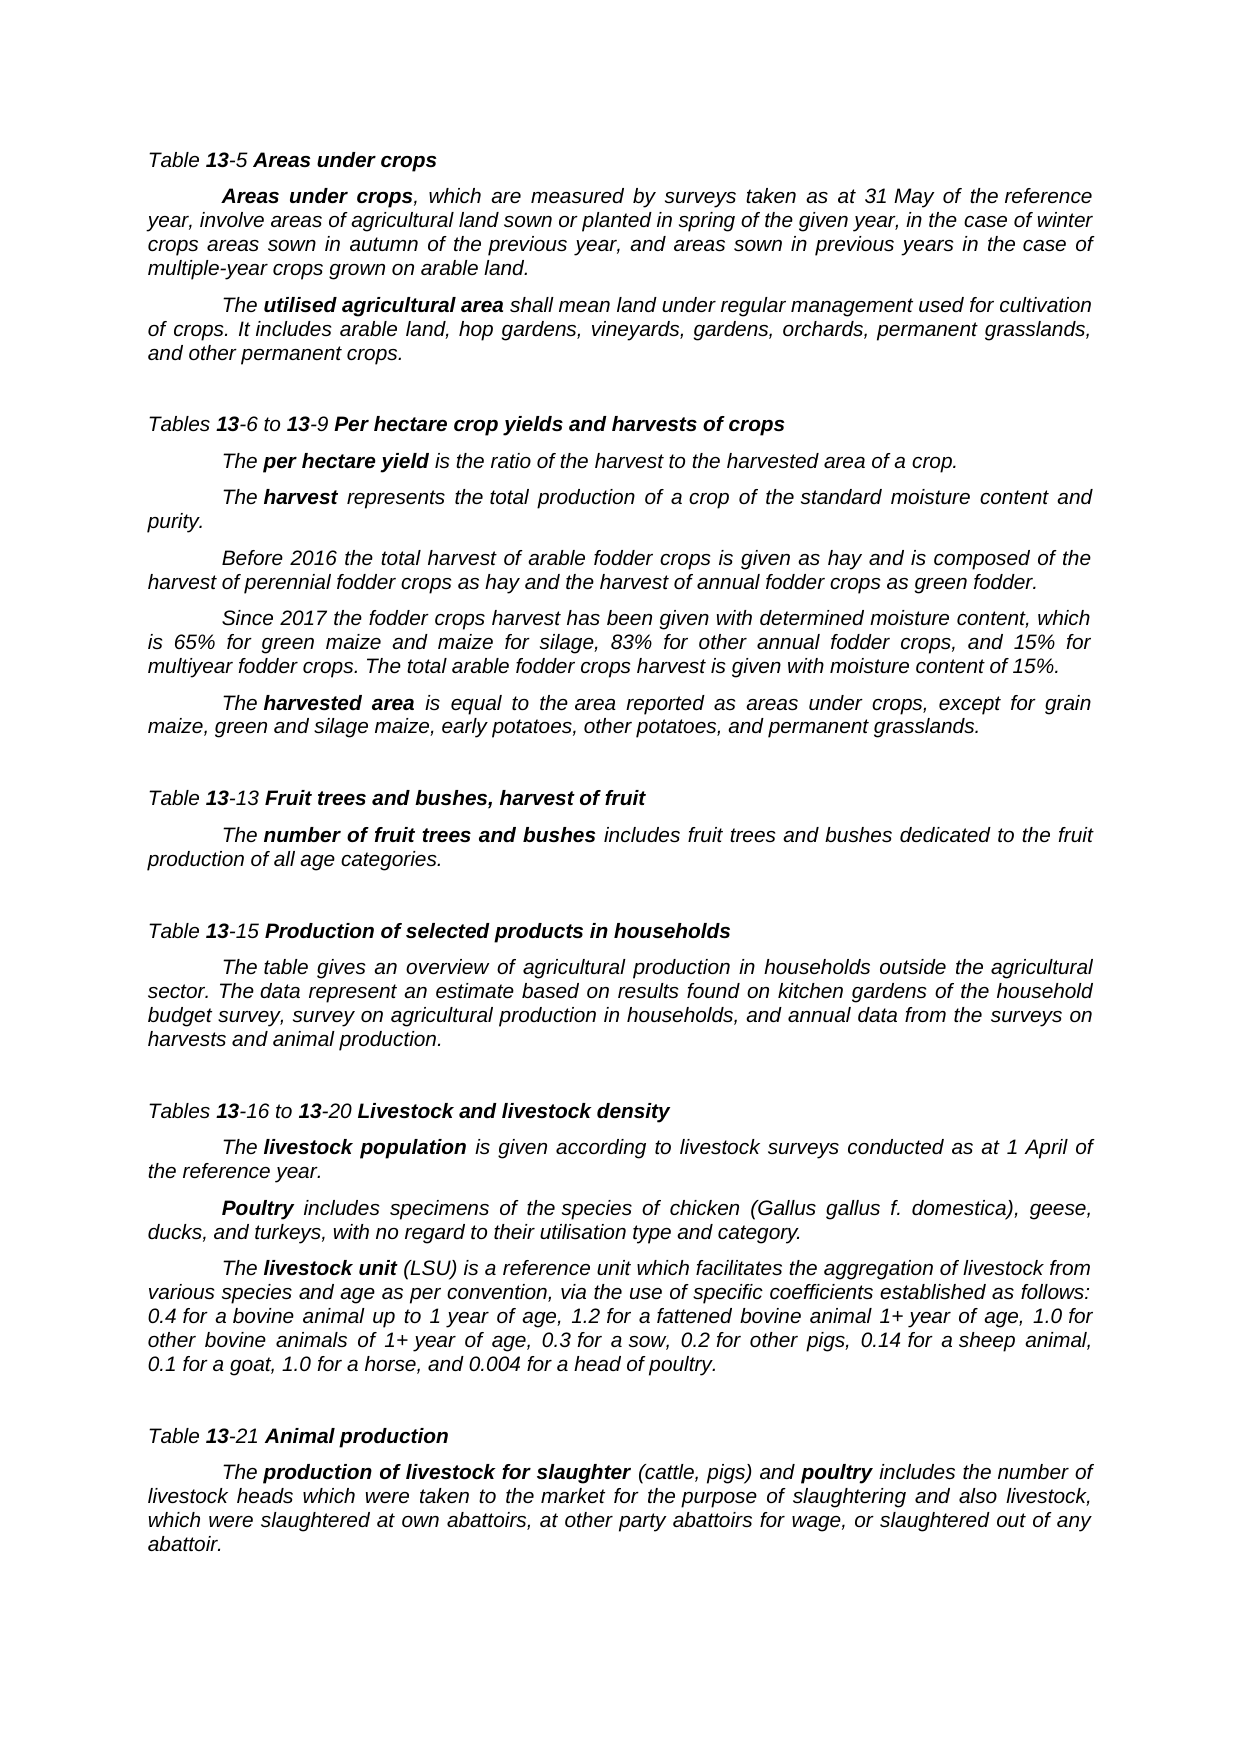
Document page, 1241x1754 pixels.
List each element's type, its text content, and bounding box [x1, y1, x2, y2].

text Tables 13-16 to 13-20 Livestock and livestock density [148, 1099, 1092, 1123]
text Before 2016 the total harvest of arable fodder crops is given as hay and is composed of the harvest of perennial fodder crops as hay and the harvest of annual fodder crops as green fodder. [148, 546, 1092, 593]
text The number of fruit trees and bushes includes fruit trees and bushes dedicated to the fruit production of all age categories. [148, 823, 1092, 871]
text Table 13-15 Production of selected products in households [148, 918, 1092, 942]
text The livestock unit (LSU) is a reference unit which facilitates the aggregation of livestock from various species and age as per convention, via the use of specific coefficients established as follows: 0.4 for a bovine animal up to 1 year of age, 1.2 for a fattened bovine animal 1+ year of age, 1.0 for other bovine animals of 1+ year of age, 0.3 for a sow, 0.2 for other pigs, 0.14 for a sheep animal, 0.1 for a goat, 1.0 for a horse, and 0.004 for a head of poultry. [148, 1256, 1092, 1376]
text The production of livestock for slaughter (cattle, pigs) and poultry includes the number of livestock heads which were taken to the market for the purpose of slaughtering and also livestock, which were slaughtered at own abattoirs, at other party abattoirs for wage, or slaughtered out of any abattoir. [148, 1460, 1092, 1556]
text Tables 13-6 to 13-9 Per hectare crop yields and harvests of crops [148, 412, 1092, 436]
text Table 13-13 Fruit trees and bushes, harvest of fruit [148, 786, 1092, 810]
subtitle Poultry includes specimens of the species of chicken (Gallus gallus f. domestica), geese, ducks, and turkeys, with no regard to their utilisation type and category. [148, 1196, 1092, 1243]
text Since 2017 the fodder crops harvest has been given with determined moisture content, which is 65% for green maize and maize for silage, 83% for other annual fodder crops, and 15% for multiyear fodder crops. The total arable fodder crops harvest is given with moisture content of 15%. [148, 606, 1092, 678]
text The table gives an overview of agricultural production in households outside the agricultural sector. The data represent an estimate based on results found on kitchen gardens of the household budget survey, survey on agricultural production in households, and annual data from the surveys on harvests and animal production. [148, 955, 1092, 1051]
text The utilised agricultural area shall mean land under regular management used for cultivation of crops. It includes arable land, hop gardens, vineyards, gardens, orchards, permanent grasslands, and other permanent crops. [148, 292, 1092, 364]
text The harvested area is equal to the area reported as areas under crops, except for grain maize, green and silage maize, early potatoes, other potatoes, and permanent grasslands. [148, 690, 1092, 738]
text Areas under crops, which are measured by surveys taken as at 31 May of the reference year, involve areas of agricultural land sown or planted in spring of the given year, in the case of winter crops areas sown in autumn of the previous year, and areas sown in previous years in the case of multiple-year crops grown on arable land. [148, 184, 1092, 280]
text Table 13-21 Animal production [148, 1424, 1092, 1448]
text The harvest represents the total production of a crop of the standard moisture content and purity. [148, 485, 1092, 533]
text The livestock population is given according to livestock surveys conducted as at 1 April of the reference year. [148, 1135, 1092, 1183]
text Table 13-5 Areas under crops [148, 148, 1092, 172]
text The per hectare yield is the ratio of the harvest to the harvested area of a crop. [148, 449, 1092, 473]
